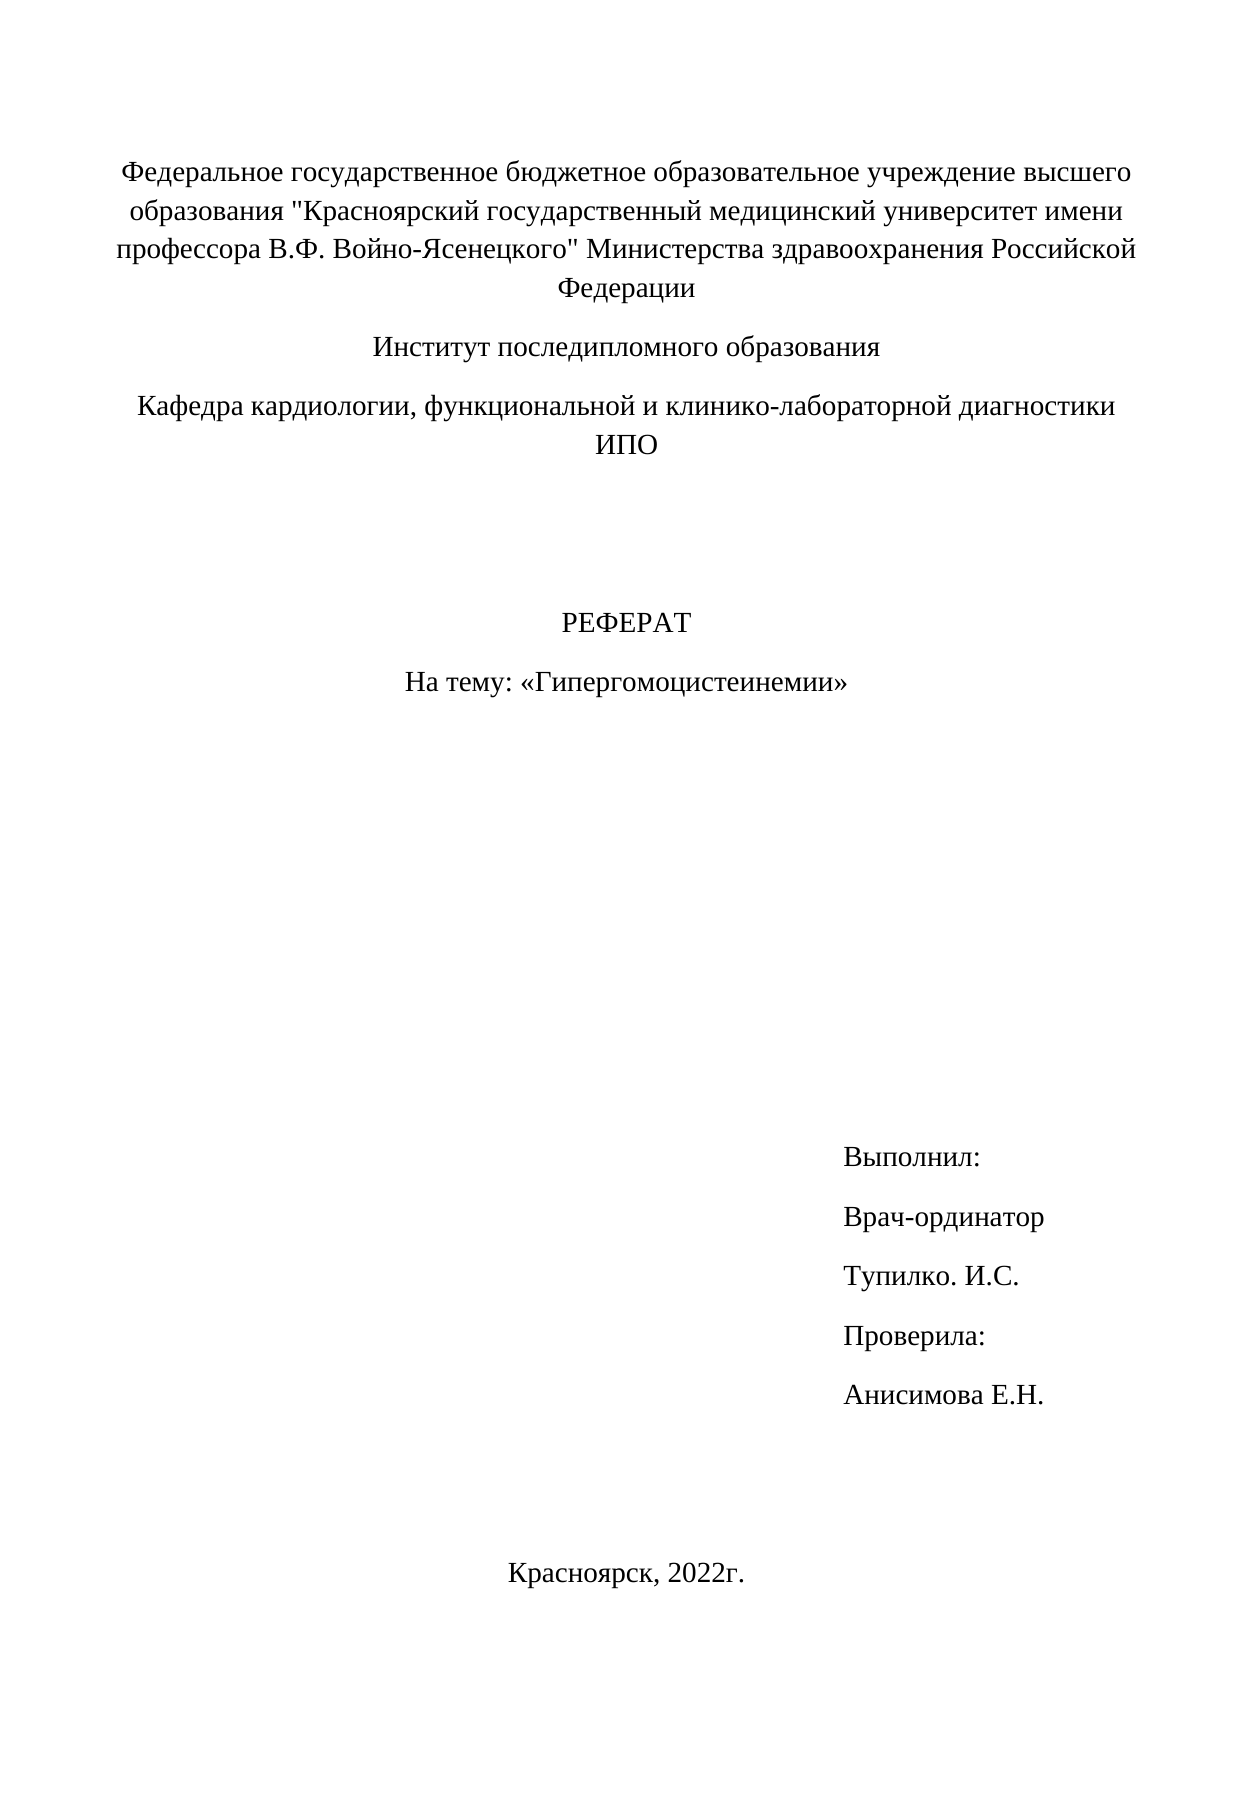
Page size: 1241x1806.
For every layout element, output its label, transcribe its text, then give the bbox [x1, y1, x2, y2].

text Институт последипломного образования [106, 329, 1147, 363]
text РЕФЕРАТ [106, 605, 1147, 639]
text Выполнил: [843, 1139, 1147, 1173]
text Красноярск, 2022г. [106, 1555, 1147, 1589]
text На тему: «Гипергомоцистеинемии» [106, 664, 1147, 698]
text Кафедра кардиологии, функциональной и клинико-лабораторной диагностики ИПО [106, 388, 1147, 461]
text Федеральное государственное бюджетное образовательное учреждение высшего образования "Красноярский государственный медицинский университет имени профессора В.Ф. Войно-Ясенецкого" Министерства здравоохранения Российской Федерации [106, 154, 1147, 303]
text Тупилко. И.С. [843, 1258, 1147, 1292]
text Проверила: [843, 1318, 1147, 1351]
text Врач-ординатор [843, 1199, 1147, 1232]
text Анисимова Е.Н. [843, 1377, 1147, 1411]
